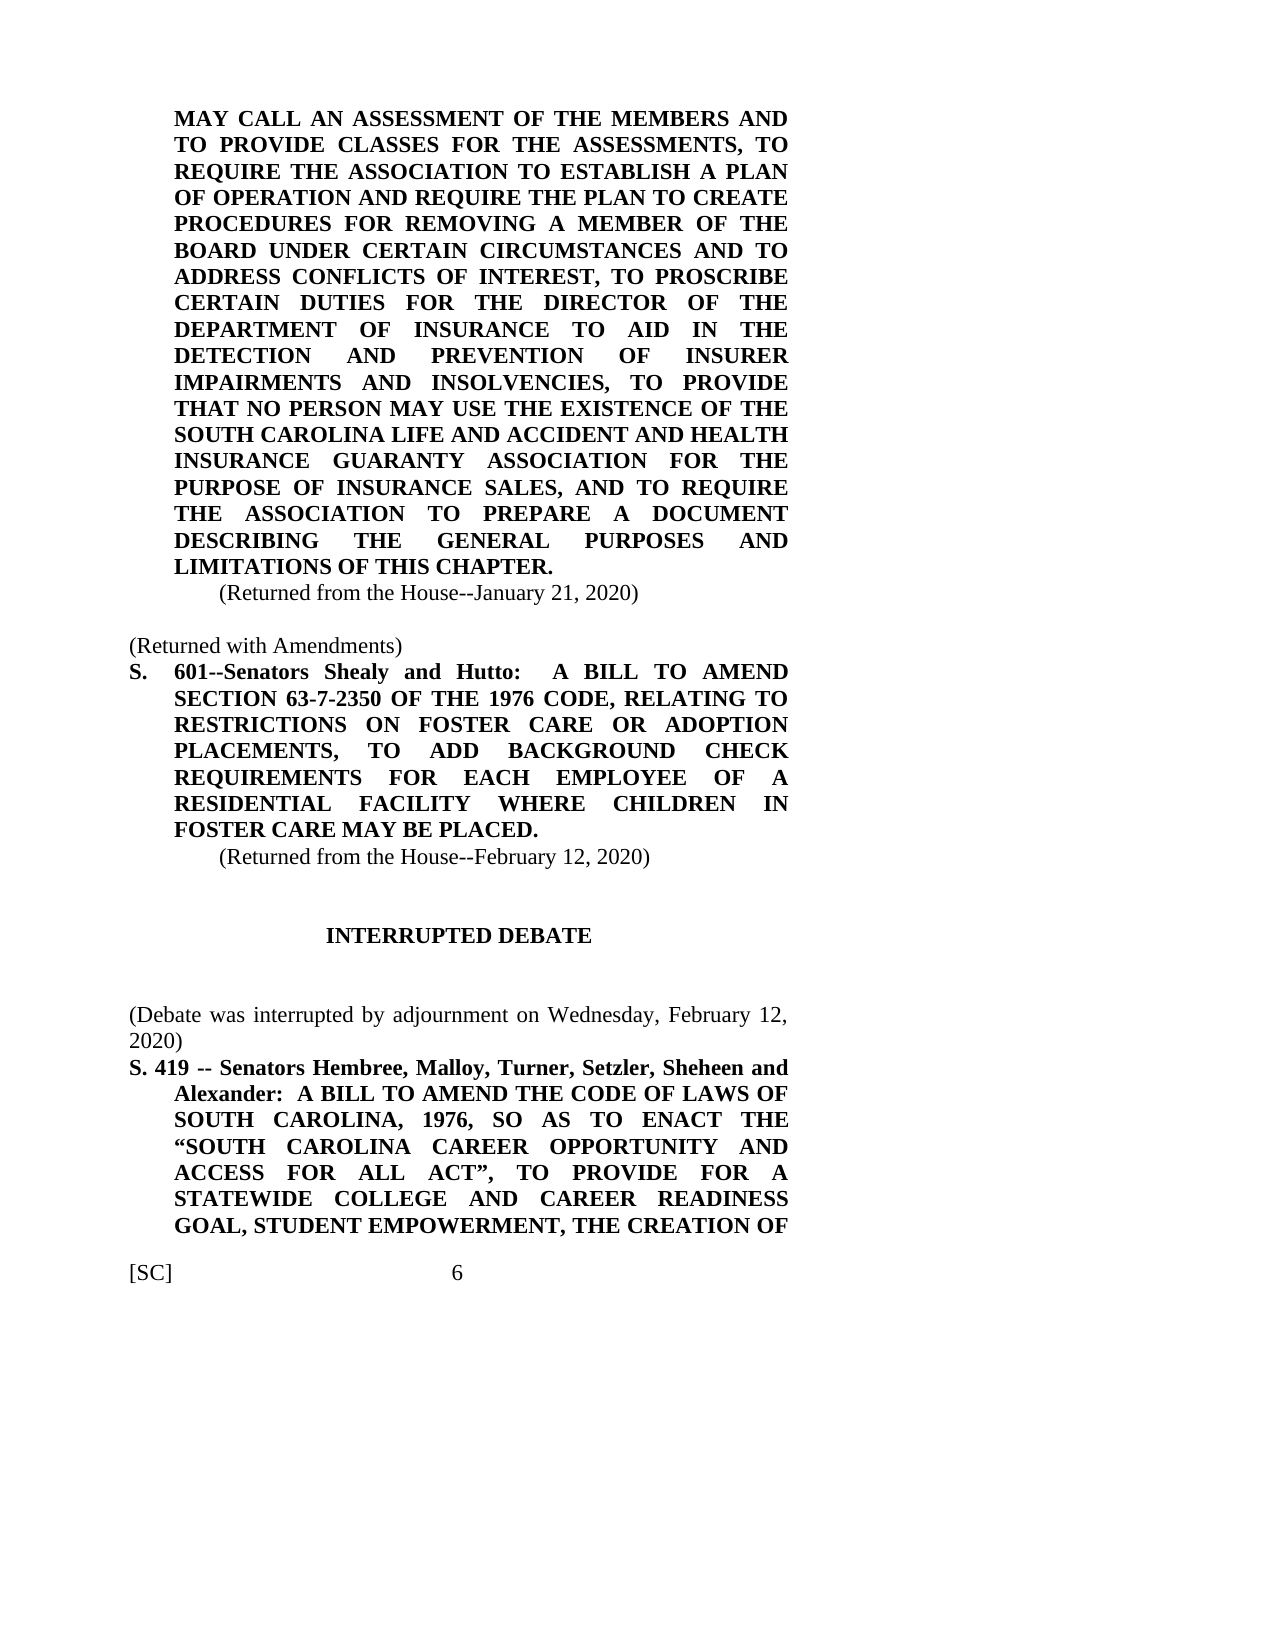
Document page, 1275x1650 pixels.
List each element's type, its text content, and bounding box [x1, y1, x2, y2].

text (Returned from the House--February 12, 2020) [219, 843, 789, 869]
subtitle INTERRUPTED DEBATE [129, 922, 789, 948]
text (Debate was interrupted by adjournment on Wednesday, February 12, 2020) [129, 1001, 789, 1054]
text (Returned with Amendments) [129, 632, 789, 658]
text (Returned from the House--January 21, 2020) [219, 579, 789, 606]
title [129, 105, 789, 579]
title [129, 1054, 789, 1238]
title S. 601--Senators Shealy and Hutto: A BILL TO AMEND SECTION 63-7-2350 OF THE 1976 CODE, RELATING TO RESTRICTIONS ON FOSTER CARE OR ADOPTION PLACEMENTS, TO ADD BACKGROUND CHECK REQUIREMENTS FOR EACH EMPLOYEE OF A RESIDENTIAL FACILITY WHERE CHILDREN IN FOSTER CARE MAY BE PLACED. [129, 658, 789, 843]
